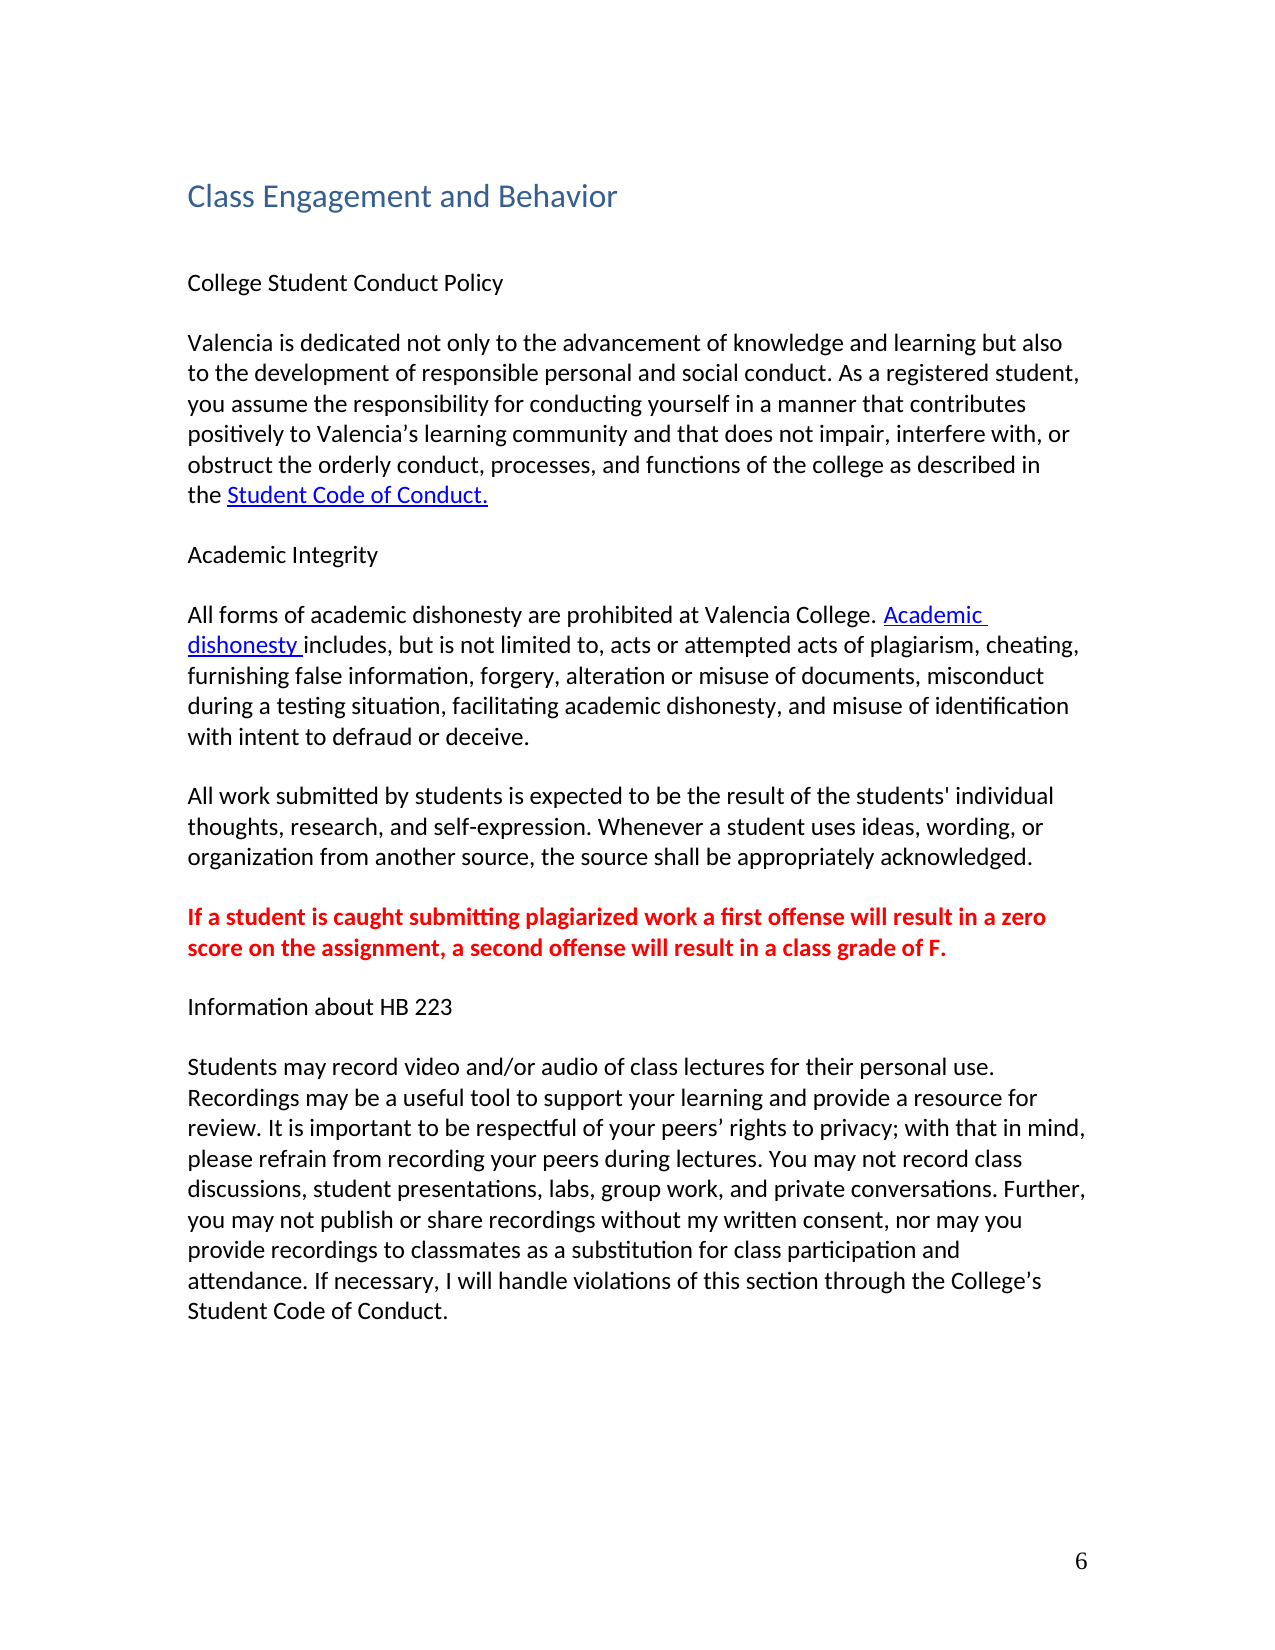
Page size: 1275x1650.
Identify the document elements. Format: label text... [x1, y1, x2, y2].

text Information about HB 223 [187, 991, 1087, 1022]
subtitle Class Engagement and Behavior [187, 175, 1087, 216]
text All forms of academic dishonesty are prohibited at Valencia College. Academic dishonesty includes, but is not limited to, acts or attempted acts of plagiarism, cheating, furnishing false information, forgery, alteration or misuse of documents, misconduct during a testing situation, facilitating academic dishonesty, and misuse of identification with intent to defraud or deceive. [187, 599, 1087, 751]
text Valencia is dedicated not only to the advancement of knowledge and learning but also to the development of responsible personal and social conduct. As a registered student, you assume the responsibility for conducting yourself in a manner that contributes positively to Valencia’s learning community and that does not impair, interfere with, or obstruct the orderly conduct, processes, and functions of the college as described in the Student Code of Conduct. [187, 327, 1087, 510]
subtitle Academic Integrity [187, 539, 1087, 569]
text If a student is caught submitting plagiarized work a first offense will result in a zero score on the assignment, a second offense will result in a class grade of F. [187, 901, 1087, 962]
subtitle College Student Conduct Policy [187, 267, 1087, 298]
text All work submitted by students is expected to be the result of the students' individual thoughts, research, and self-expression. Whenever a student uses ideas, wording, or organization from another source, the source shall be appropriately acknowledged. [187, 781, 1087, 872]
text Students may record video and/or audio of class lectures for their personal use. Recordings may be a useful tool to support your learning and provide a resource for review. It is important to be respectful of your peers’ rights to privacy; with that in mind, please refrain from recording your peers during lectures. You may not record class discussions, student presentations, labs, group work, and private conversations. Further, you may not publish or share recordings without my written consent, nor may you provide recordings to classmates as a substitution for class participation and attendance. If necessary, I will handle violations of this section through the College’s Student Code of Conduct. [187, 1051, 1087, 1326]
